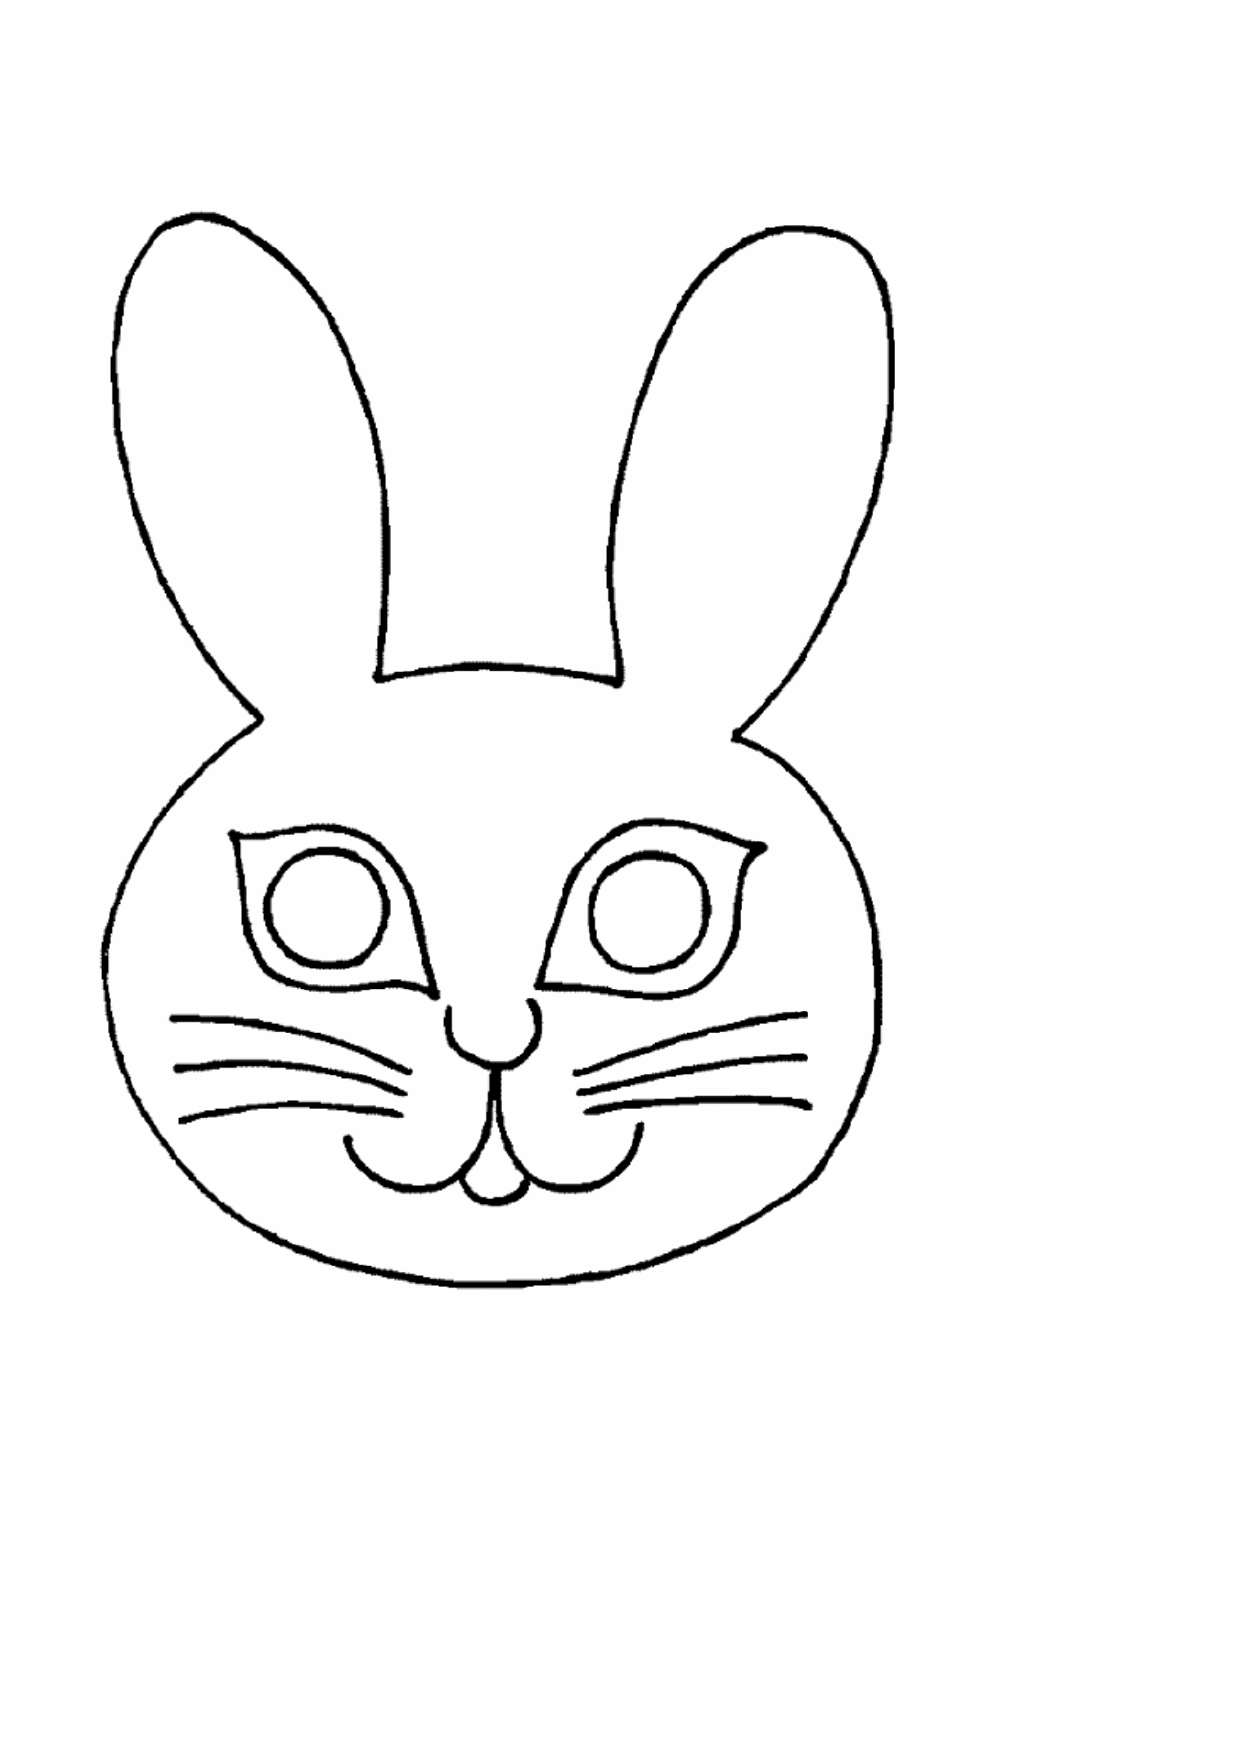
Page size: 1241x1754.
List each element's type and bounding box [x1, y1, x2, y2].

picture [89, 207, 916, 1307]
